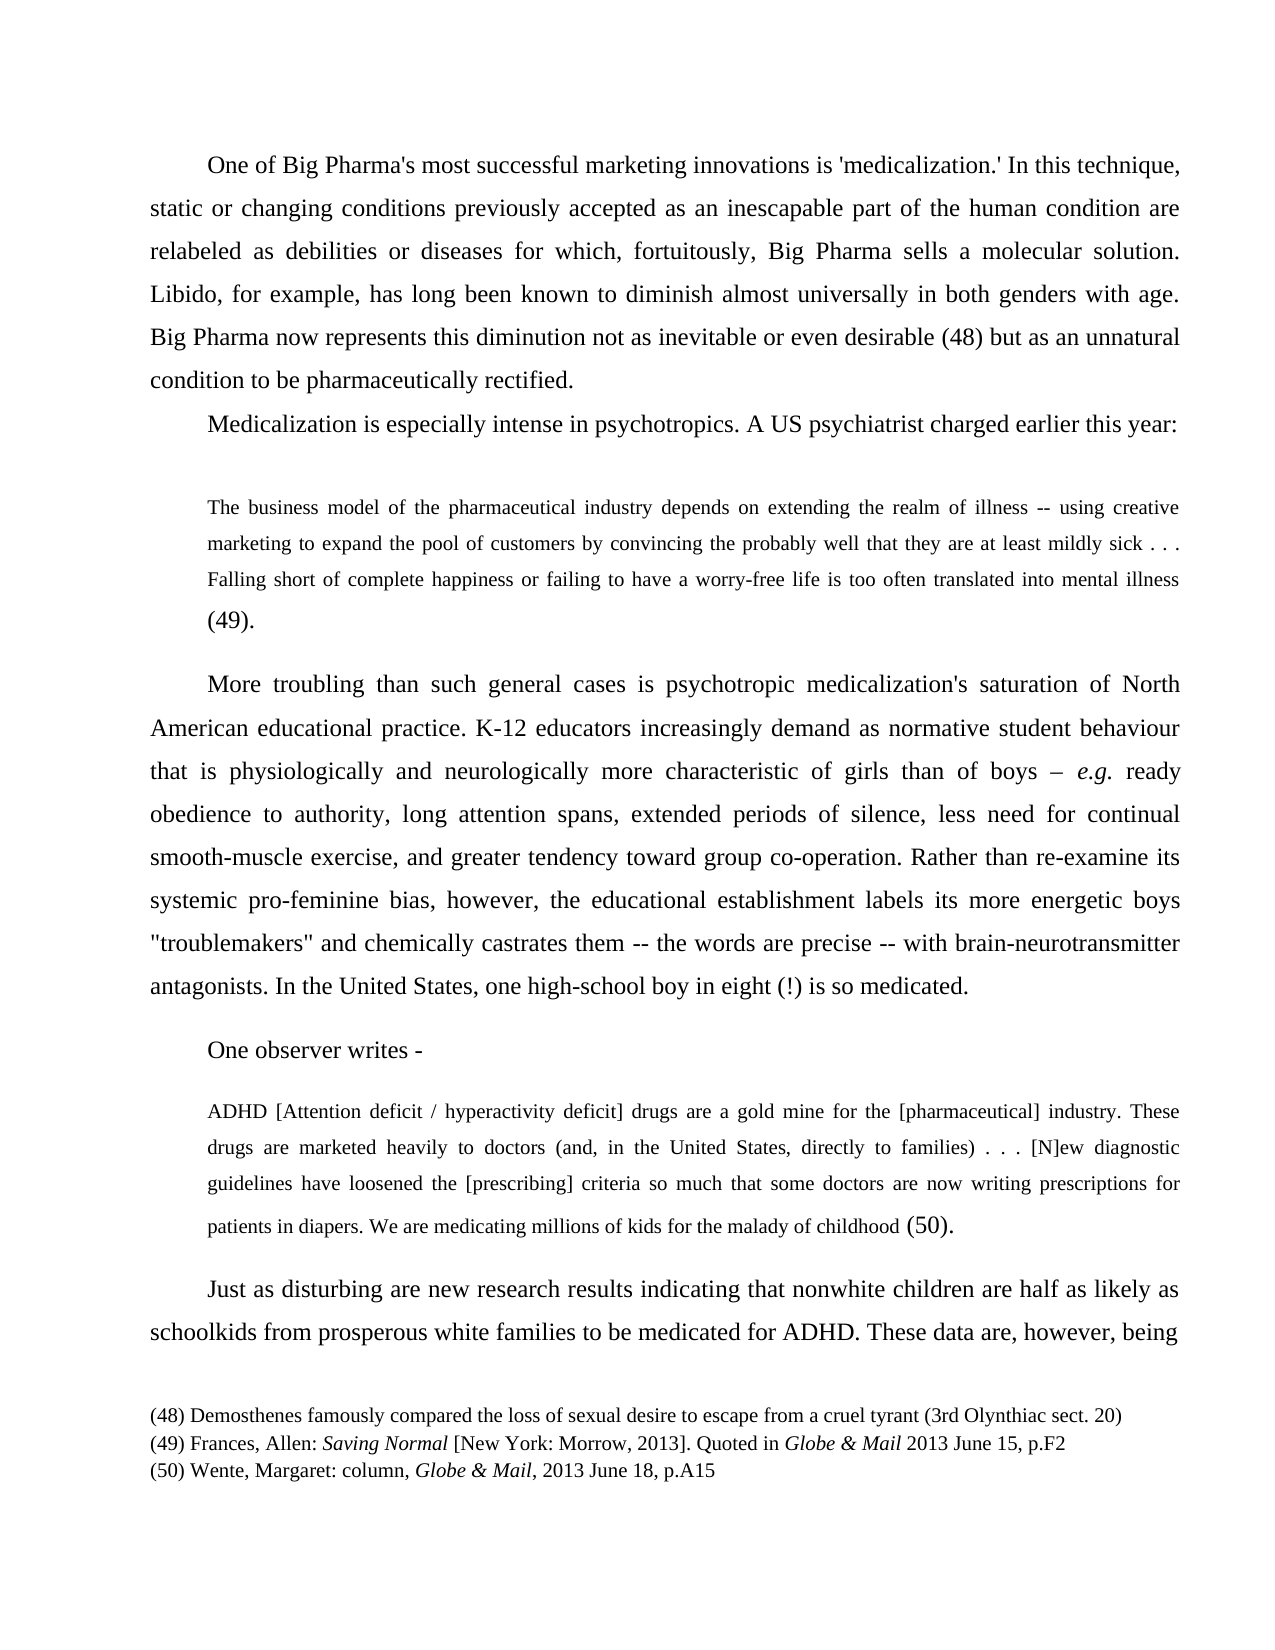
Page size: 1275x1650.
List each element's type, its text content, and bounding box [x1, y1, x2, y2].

text The business model of the pharmaceutical industry depends on extending the realm of illness -- using creative marketing to expand the pool of customers by convincing the probably well that they are at least mildly sick . . . Falling short of complete happiness or failing to have a worry-free life is too often translated into mental illness (49). [207, 495, 1181, 634]
text One observer writes - [150, 1035, 1181, 1064]
text More troubling than such general cases is psychotropic medicalization's saturation of North American educational practice. K-12 educators increasingly demand as normative student behaviour that is physiologically and neurologically more characteristic of girls than of boys – e.g. ready obedience to authority, long attention spans, extended periods of silence, less need for continual smooth-muscle exercise, and greater tendency toward group co-operation. Rather than re-examine its systemic pro-feminine bias, however, the educational establishment labels its more energetic boys "troublemakers" and chemically castrates them -- the words are precise -- with brain-neurotransmitter antagonists. In the United States, one high-school boy in eight (!) is so medicated. [150, 669, 1181, 1000]
text Medicalization is especially intense in psychotropics. A US psychiatrist charged earlier this year: [150, 409, 1181, 437]
text Just as disturbing are new research results indicating that nonwhite children are half as likely as schoolkids from prosperous white families to be medicated for ADHD. These data are, however, being [150, 1274, 1181, 1346]
text ADHD [Attention deficit / hyperactivity deficit] drugs are a gold mine for the [pharmaceutical] industry. These drugs are marketed heavily to doctors (and, in the United States, directly to families) . . . [N]ew diagnostic guidelines have loosened the [prescribing] criteria so much that some doctors are now writing prescriptions for patients in diapers. We are medicating millions of kids for the malady of childhood (50). [207, 1099, 1181, 1238]
text (50) Wente, Margaret: column, Globe & Mail, 2013 June 18, p.A15 [150, 1458, 1181, 1482]
text (49) Frances, Allen: Saving Normal [New York: Morrow, 2013]. Quoted in Globe & Mail 2013 June 15, p.F2 [150, 1431, 1181, 1455]
text One of Big Pharma's most successful marketing innovations is 'medicalization.' In this technique, static or changing conditions previously accepted as an inescapable part of the human condition are relabeled as debilities or diseases for which, fortuitously, Big Pharma sells a molecular solution. Libido, for example, has long been known to diminish almost universally in both genders with age. Big Pharma now represents this diminution not as inevitable or even desirable (48) but as an unnatural condition to be pharmaceutically rectified. [150, 150, 1181, 394]
text (48) Demosthenes famously compared the loss of sexual desire to escape from a cruel tyrant (3rd Olynthiac sect. 20) [150, 1403, 1181, 1427]
